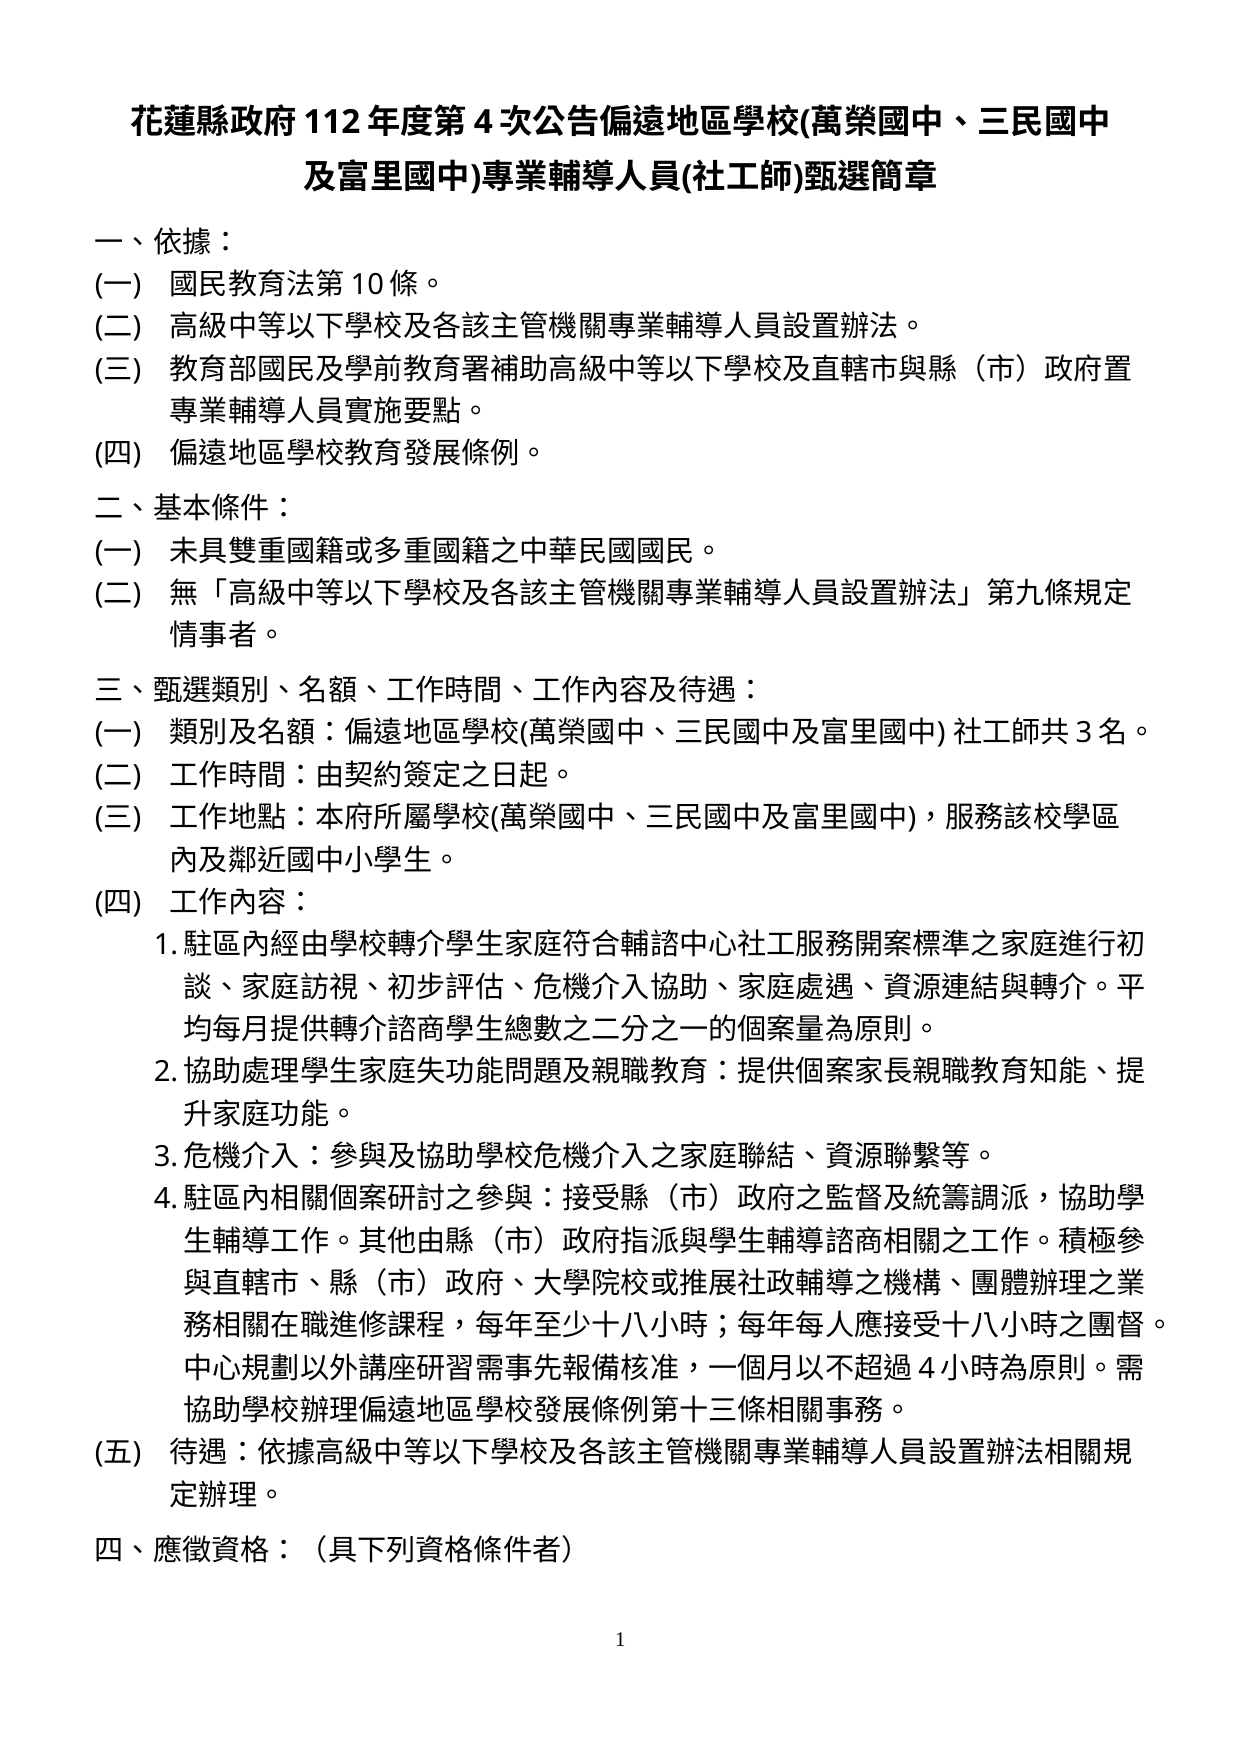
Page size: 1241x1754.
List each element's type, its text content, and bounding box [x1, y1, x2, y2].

text 一、依據： [94, 218, 1146, 261]
list 危機介入：參與及協助學校危機介入之家庭聯結、資源聯繫等。 [153, 1133, 1146, 1175]
text 三、甄選類別、名額、工作時間、工作內容及待遇： [94, 667, 1146, 709]
text 四、應徵資格：（具下列資格條件者） [94, 1526, 1146, 1568]
list 協助處理學生家庭失功能問題及親職教育：提供個案家長親職教育知能、提升家庭功能。 [153, 1048, 1146, 1133]
list 偏遠地區學校教育發展條例。 [94, 430, 1146, 472]
list 類別及名額：偏遠地區學校(萬榮國中、三民國中及富里國中) 社工師共3名。 [94, 709, 1146, 751]
list 工作時間：由契約簽定之日起。 [94, 751, 1146, 794]
list 駐區內經由學校轉介學生家庭符合輔諮中心社工服務開案標準之家庭進行初談、家庭訪視、初步評估、危機介入協助、家庭處遇、資源連結與轉介。平均每月提供轉介諮商學生總數之二分之一的個案量為原則。 [153, 921, 1146, 1048]
list 未具雙重國籍或多重國籍之中華民國國民。 [94, 527, 1146, 569]
text 花蓮縣政府112年度第4次公告偏遠地區學校(萬榮國中、三民國中 [94, 94, 1146, 143]
text 二、基本條件： [94, 485, 1146, 527]
text 及富里國中)專業輔導人員(社工師)甄選簡章 [94, 150, 1146, 198]
list 無「高級中等以下學校及各該主管機關專業輔導人員設置辦法」第九條規定情事者。 [94, 569, 1146, 654]
list 駐區內相關個案研討之參與：接受縣（市）政府之監督及統籌調派，協助學生輔導工作。其他由縣（市）政府指派與學生輔導諮商相關之工作。積極參與直轄市、縣（市）政府、大學院校或推展社政輔導之機構、團體辦理之業務相關在職進修課程，每年至少十八小時；每年每人應接受十八小時之團督。中心規劃以外講座研習需事先報備核准，一個月以不超過4小時為原則。需協助學校辦理偏遠地區學校發展條例第十三條相關事務。 [153, 1175, 1146, 1429]
list 工作地點：本府所屬學校(萬榮國中、三民國中及富里國中)，服務該校學區內及鄰近國中小學生。 [94, 794, 1146, 878]
list 國民教育法第10條。 [94, 261, 1146, 303]
list 高級中等以下學校及各該主管機關專業輔導人員設置辦法。 [94, 303, 1146, 345]
list 教育部國民及學前教育署補助高級中等以下學校及直轄市與縣（市）政府置專業輔導人員實施要點。 [94, 345, 1146, 430]
list 工作內容： [94, 878, 1146, 921]
list 待遇：依據高級中等以下學校及各該主管機關專業輔導人員設置辦法相關規定辦理。 [94, 1429, 1146, 1514]
